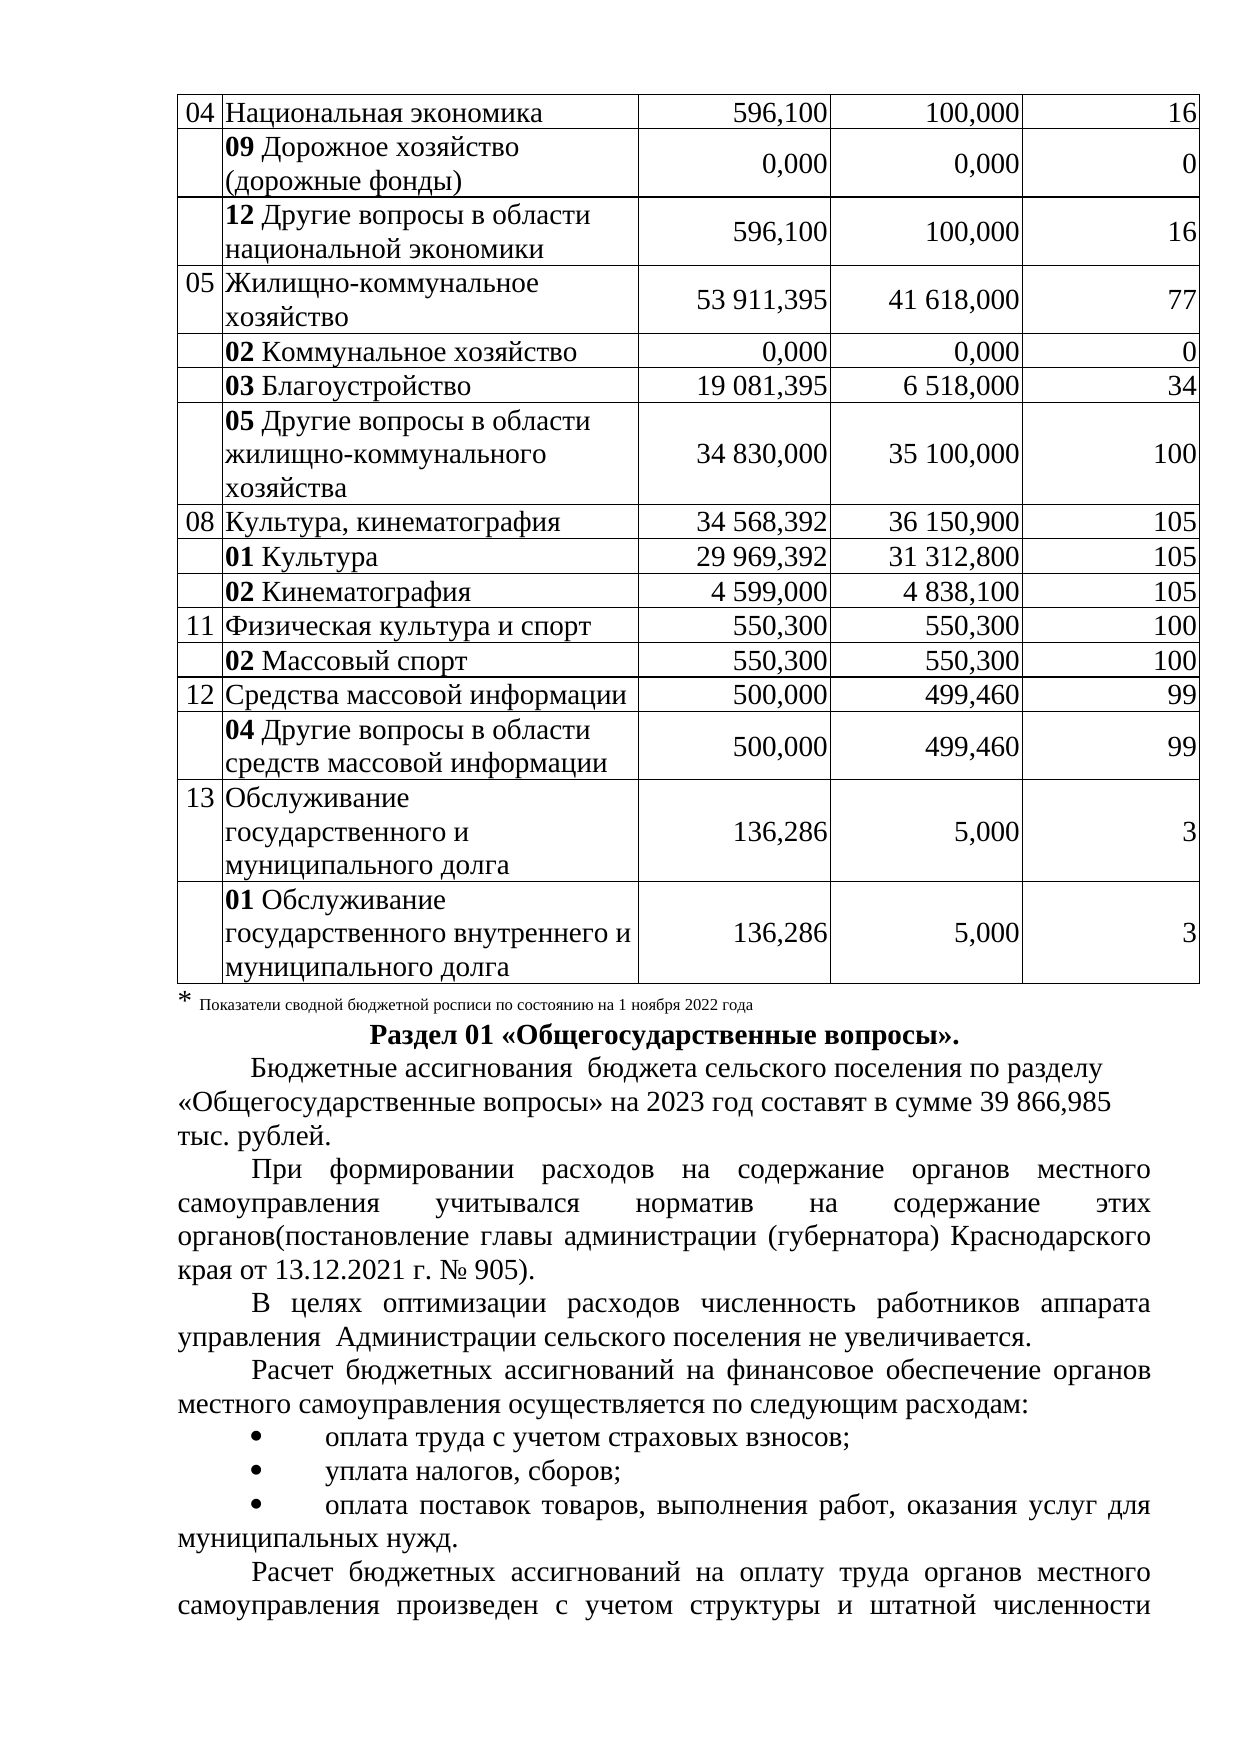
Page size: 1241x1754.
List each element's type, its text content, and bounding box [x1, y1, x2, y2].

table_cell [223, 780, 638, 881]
list оплата поставок товаров, выполнения работ, оказания услуг для муниципальных нужд. [177, 1487, 1152, 1554]
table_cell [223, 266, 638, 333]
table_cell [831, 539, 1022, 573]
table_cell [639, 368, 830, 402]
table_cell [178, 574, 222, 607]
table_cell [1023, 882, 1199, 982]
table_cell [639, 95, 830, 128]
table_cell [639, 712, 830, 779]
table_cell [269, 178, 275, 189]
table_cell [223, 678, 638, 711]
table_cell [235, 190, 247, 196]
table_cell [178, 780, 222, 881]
list уплата налогов, сборов; [177, 1453, 1152, 1487]
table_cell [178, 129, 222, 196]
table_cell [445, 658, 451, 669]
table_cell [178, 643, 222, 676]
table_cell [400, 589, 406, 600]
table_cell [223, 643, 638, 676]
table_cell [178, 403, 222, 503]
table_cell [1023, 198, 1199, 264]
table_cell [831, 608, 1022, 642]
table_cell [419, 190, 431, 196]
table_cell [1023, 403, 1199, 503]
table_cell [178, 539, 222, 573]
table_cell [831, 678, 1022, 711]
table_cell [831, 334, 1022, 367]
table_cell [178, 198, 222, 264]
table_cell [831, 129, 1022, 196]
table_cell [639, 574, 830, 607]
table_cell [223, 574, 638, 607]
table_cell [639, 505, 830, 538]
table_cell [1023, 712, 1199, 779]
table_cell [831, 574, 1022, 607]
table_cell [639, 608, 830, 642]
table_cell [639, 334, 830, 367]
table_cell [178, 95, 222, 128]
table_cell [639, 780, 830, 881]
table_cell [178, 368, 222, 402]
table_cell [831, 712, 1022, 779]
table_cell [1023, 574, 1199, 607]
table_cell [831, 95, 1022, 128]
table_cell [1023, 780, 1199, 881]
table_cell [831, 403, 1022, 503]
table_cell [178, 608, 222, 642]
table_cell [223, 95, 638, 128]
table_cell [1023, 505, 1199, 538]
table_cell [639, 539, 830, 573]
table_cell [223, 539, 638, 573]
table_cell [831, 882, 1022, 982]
text В целях оптимизации расходов численность работников аппарата управления Администрации сельского поселения не увеличивается. [177, 1285, 1152, 1352]
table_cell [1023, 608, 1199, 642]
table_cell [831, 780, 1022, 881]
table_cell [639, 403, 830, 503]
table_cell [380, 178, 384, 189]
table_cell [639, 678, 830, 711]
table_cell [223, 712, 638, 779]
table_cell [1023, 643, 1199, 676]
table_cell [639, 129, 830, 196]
list оплата труда с учетом страховых взносов; [177, 1419, 1152, 1453]
text Раздел 01 «Общегосударственные вопросы». [177, 1017, 1152, 1051]
text Бюджетные ассигнования бюджета сельского поселения по разделу «Общегосударственные вопросы» на 2023 год составят в сумме 39 866,985 тыс. рублей. [177, 1051, 1152, 1151]
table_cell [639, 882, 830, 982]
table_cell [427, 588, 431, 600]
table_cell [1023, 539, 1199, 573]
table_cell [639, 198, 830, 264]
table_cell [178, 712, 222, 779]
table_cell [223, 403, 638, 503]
text Расчет бюджетных ассигнований на финансовое обеспечение органов местного самоуправления осуществляется по следующим расходам: [177, 1352, 1152, 1419]
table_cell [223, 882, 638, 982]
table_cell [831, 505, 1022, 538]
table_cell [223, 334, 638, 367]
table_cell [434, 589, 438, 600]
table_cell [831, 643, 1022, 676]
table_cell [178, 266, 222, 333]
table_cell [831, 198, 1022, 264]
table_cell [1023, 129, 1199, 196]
text При формировании расходов на содержание органов местного самоуправления учитывался норматив на содержание этих органов(постановление главы администрации (губернатора) Краснодарского края от 13.12.2021 г. № 905). [177, 1151, 1152, 1285]
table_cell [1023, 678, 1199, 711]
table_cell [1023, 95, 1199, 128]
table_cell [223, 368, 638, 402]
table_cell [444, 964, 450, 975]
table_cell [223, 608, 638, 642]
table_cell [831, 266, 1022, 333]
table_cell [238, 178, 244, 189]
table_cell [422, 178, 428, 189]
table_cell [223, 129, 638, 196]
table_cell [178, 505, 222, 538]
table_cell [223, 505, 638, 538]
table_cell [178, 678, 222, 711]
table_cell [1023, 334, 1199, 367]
text * Показатели сводной бюджетной росписи по состоянию на 1 ноября 2022 года [177, 984, 1152, 1017]
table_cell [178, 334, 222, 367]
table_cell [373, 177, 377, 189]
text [177, 1554, 1152, 1621]
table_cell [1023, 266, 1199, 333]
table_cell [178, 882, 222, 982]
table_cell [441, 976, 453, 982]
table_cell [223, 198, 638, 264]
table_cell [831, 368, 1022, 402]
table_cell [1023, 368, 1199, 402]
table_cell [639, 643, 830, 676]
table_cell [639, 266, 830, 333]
